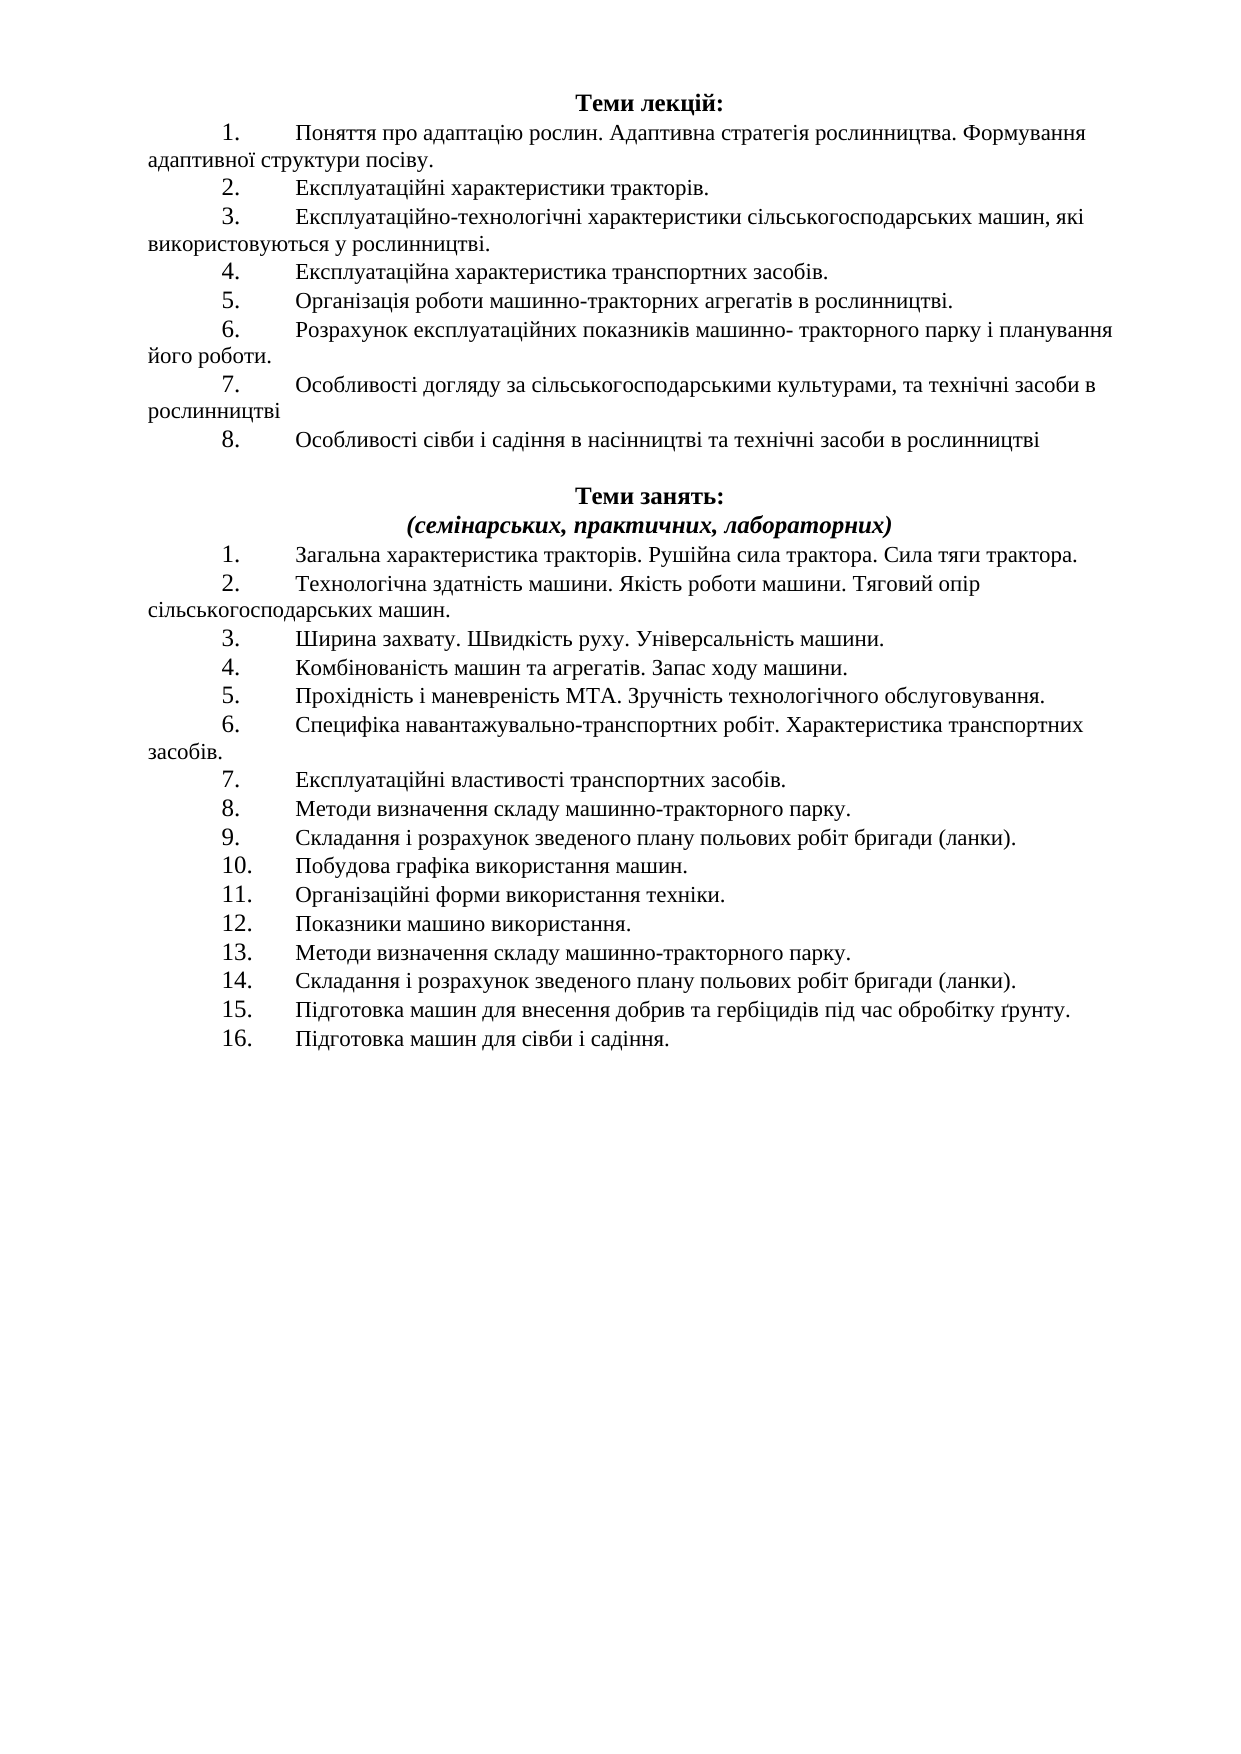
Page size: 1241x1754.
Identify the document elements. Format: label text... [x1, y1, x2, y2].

list Ширина захвату. Швидкість руху. Універсальність машини. [148, 623, 1152, 652]
list Загальна характеристика тракторів. Рушійна сила трактора. Сила тяги трактора. [148, 539, 1152, 568]
list Експлуатаційно-технологічні характеристики сільськогосподарських машин, які використовуються у рослинництві. [148, 201, 1152, 256]
list Експлуатаційні характеристики тракторів. [148, 172, 1152, 201]
list Поняття про адаптацію рослин. Адаптивна стратегія рослинництва. Формування адаптивної структури посіву. [148, 117, 1152, 172]
list Технологічна здатність машини. Якість роботи машини. Тяговий опір сільськогосподарських машин. [148, 568, 1152, 623]
list Експлуатаційні властивості транспортних засобів. [148, 764, 1152, 793]
list Підготовка машин для внесення добрив та гербіцидів під час обробітку ґрунту. [148, 994, 1152, 1023]
list Методи визначення складу машинно-тракторного парку. [148, 937, 1152, 965]
text (семінарських, практичних, лабораторних) [148, 510, 1152, 539]
list Особливості сівби і садіння в насінництві та технічні засоби в рослинництві [148, 424, 1152, 453]
list Методи визначення складу машинно-тракторного парку. [148, 793, 1152, 822]
list Прохідність і маневреність МТА. Зручність технологічного обслуговування. [148, 680, 1152, 709]
list Організація роботи машинно-тракторних агрегатів в рослинництві. [148, 285, 1152, 314]
list Підготовка машин для сівби і садіння. [148, 1023, 1152, 1052]
list Розрахунок експлуатаційних показників машинно- тракторного парку і планування його роботи. [148, 314, 1152, 369]
list Побудова графіка використання машин. [148, 850, 1152, 879]
text Теми лекцій: [148, 88, 1152, 117]
text Теми занять: [148, 481, 1152, 510]
list Складання і розрахунок зведеного плану польових робіт бригади (ланки). [148, 822, 1152, 850]
list Особливості догляду за сільськогосподарськими культурами, та технічні засоби в рослинництві [148, 369, 1152, 424]
list Комбінованість машин та агрегатів. Запас ходу машини. [148, 652, 1152, 680]
list Специфіка навантажувально-транспортних робіт. Характеристика транспортних засобів. [148, 709, 1152, 764]
list Організаційні форми використання техніки. [148, 879, 1152, 908]
list Показники машино використання. [148, 908, 1152, 937]
list Складання і розрахунок зведеного плану польових робіт бригади (ланки). [148, 965, 1152, 994]
list Експлуатаційна характеристика транспортних засобів. [148, 256, 1152, 285]
